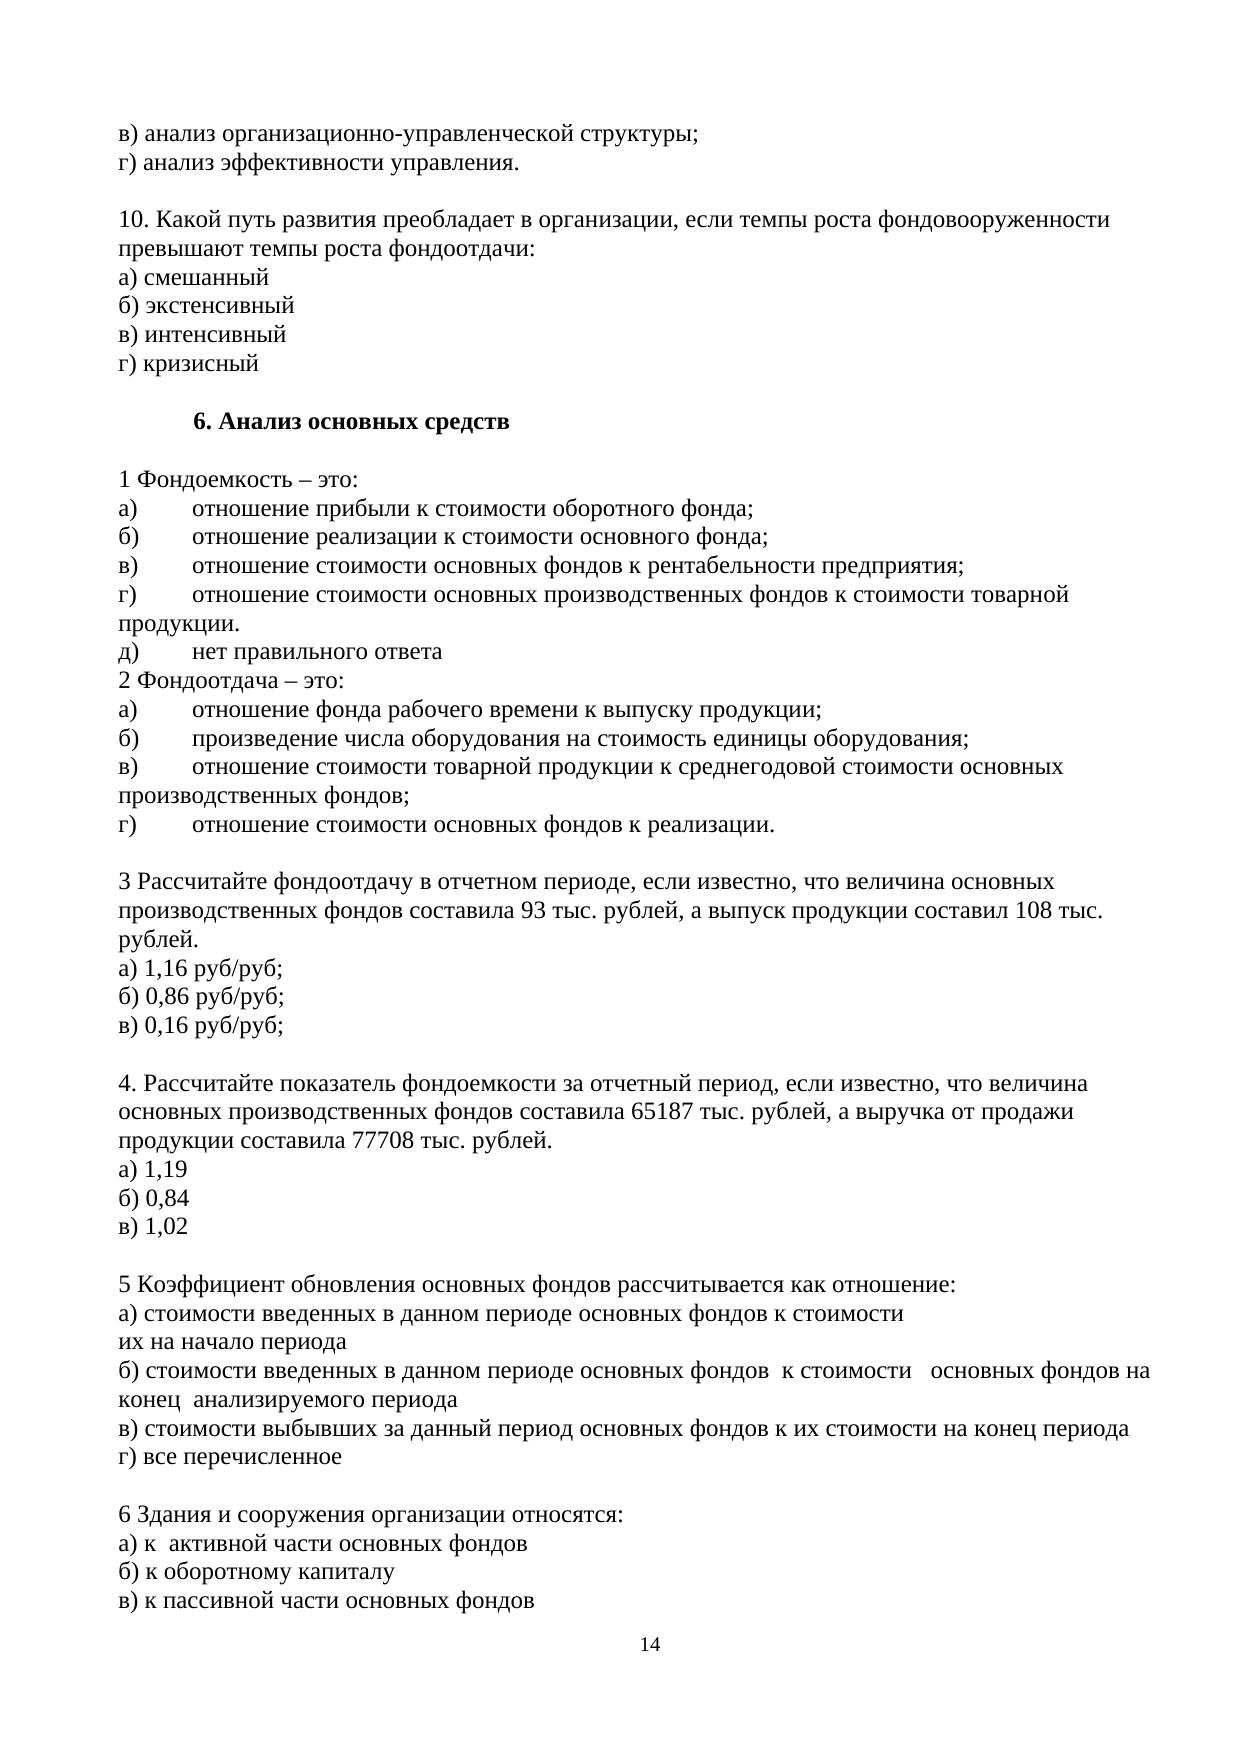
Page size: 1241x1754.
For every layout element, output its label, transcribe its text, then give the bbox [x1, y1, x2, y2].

text д) нет правильного ответа [118, 636, 1181, 665]
text в) отношение стоимости основных фондов к рентабельности предприятия; [118, 550, 1181, 579]
text 3 Рассчитайте фондоотдачу в отчетном периоде, если известно, что величина основных производственных фондов составила 93 тыс. рублей, а выпуск продукции составил 108 тыс. рублей. [118, 866, 1181, 953]
text а) 1,19 [118, 1154, 1181, 1183]
text 2 Фондоотдача – это: [118, 665, 1181, 694]
text б) произведение числа оборудования на стоимость единицы оборудования; [118, 723, 1181, 751]
text г) кризисный [118, 348, 1181, 377]
text б) отношение реализации к стоимости основного фонда; [118, 521, 1181, 550]
text в) интенсивный [118, 319, 1181, 348]
text в) отношение стоимости товарной продукции к среднегодовой стоимости основных производственных фондов; [118, 751, 1181, 809]
text 10. Какой путь развития преобладает в организации, если темпы роста фондовооруженности превышают темпы роста фондоотдачи: [118, 204, 1181, 262]
text г) анализ эффективности управления. [118, 147, 1181, 176]
text 5 Коэффициент обновления основных фондов рассчитывается как отношение: а) стоимости введенных в данном периоде основных фондов к стоимости [118, 1269, 1181, 1326]
text а) 1,16 руб/руб; [118, 953, 1181, 981]
text их на начало периода [118, 1326, 1181, 1355]
text б) экстенсивный [118, 291, 1181, 319]
text б) стоимости введенных в данном периоде основных фондов к стоимости основных фондов на конец анализируемого периода [118, 1355, 1181, 1413]
text г) отношение стоимости основных фондов к реализации. [118, 809, 1181, 838]
text г) все перечисленное [118, 1441, 1181, 1470]
text б) 0,86 руб/руб; [118, 981, 1181, 1010]
text 6. Анализ основных средств [193, 406, 1181, 435]
text в) анализ организационно-управленческой структуры; [118, 118, 1181, 147]
text а) к активной части основных фондов [118, 1528, 1181, 1556]
text в) к пассивной части основных фондов [118, 1585, 1181, 1614]
text а) смешанный [118, 262, 1181, 291]
text в) стоимости выбывших за данный период основных фондов к их стоимости на конец периода [118, 1413, 1181, 1441]
text 4. Рассчитайте показатель фондоемкости за отчетный период, если известно, что величина основных производственных фондов составила 65187 тыс. рублей, а выручка от продажи продукции составила 77708 тыс. рублей. [118, 1068, 1181, 1154]
text а) отношение фонда рабочего времени к выпуску продукции; [118, 694, 1181, 723]
text в) 1,02 [118, 1211, 1181, 1240]
text б) 0,84 [118, 1183, 1181, 1211]
text 6 Здания и сооружения организации относятся: [118, 1499, 1181, 1528]
text в) 0,16 руб/руб; [118, 1010, 1181, 1039]
text 1 Фондоемкость – это: [118, 464, 1181, 493]
text б) к оборотному капиталу [118, 1556, 1181, 1585]
text а) отношение прибыли к стоимости оборотного фонда; [118, 493, 1181, 521]
text г) отношение стоимости основных производственных фондов к стоимости товарной продукции. [118, 579, 1181, 636]
